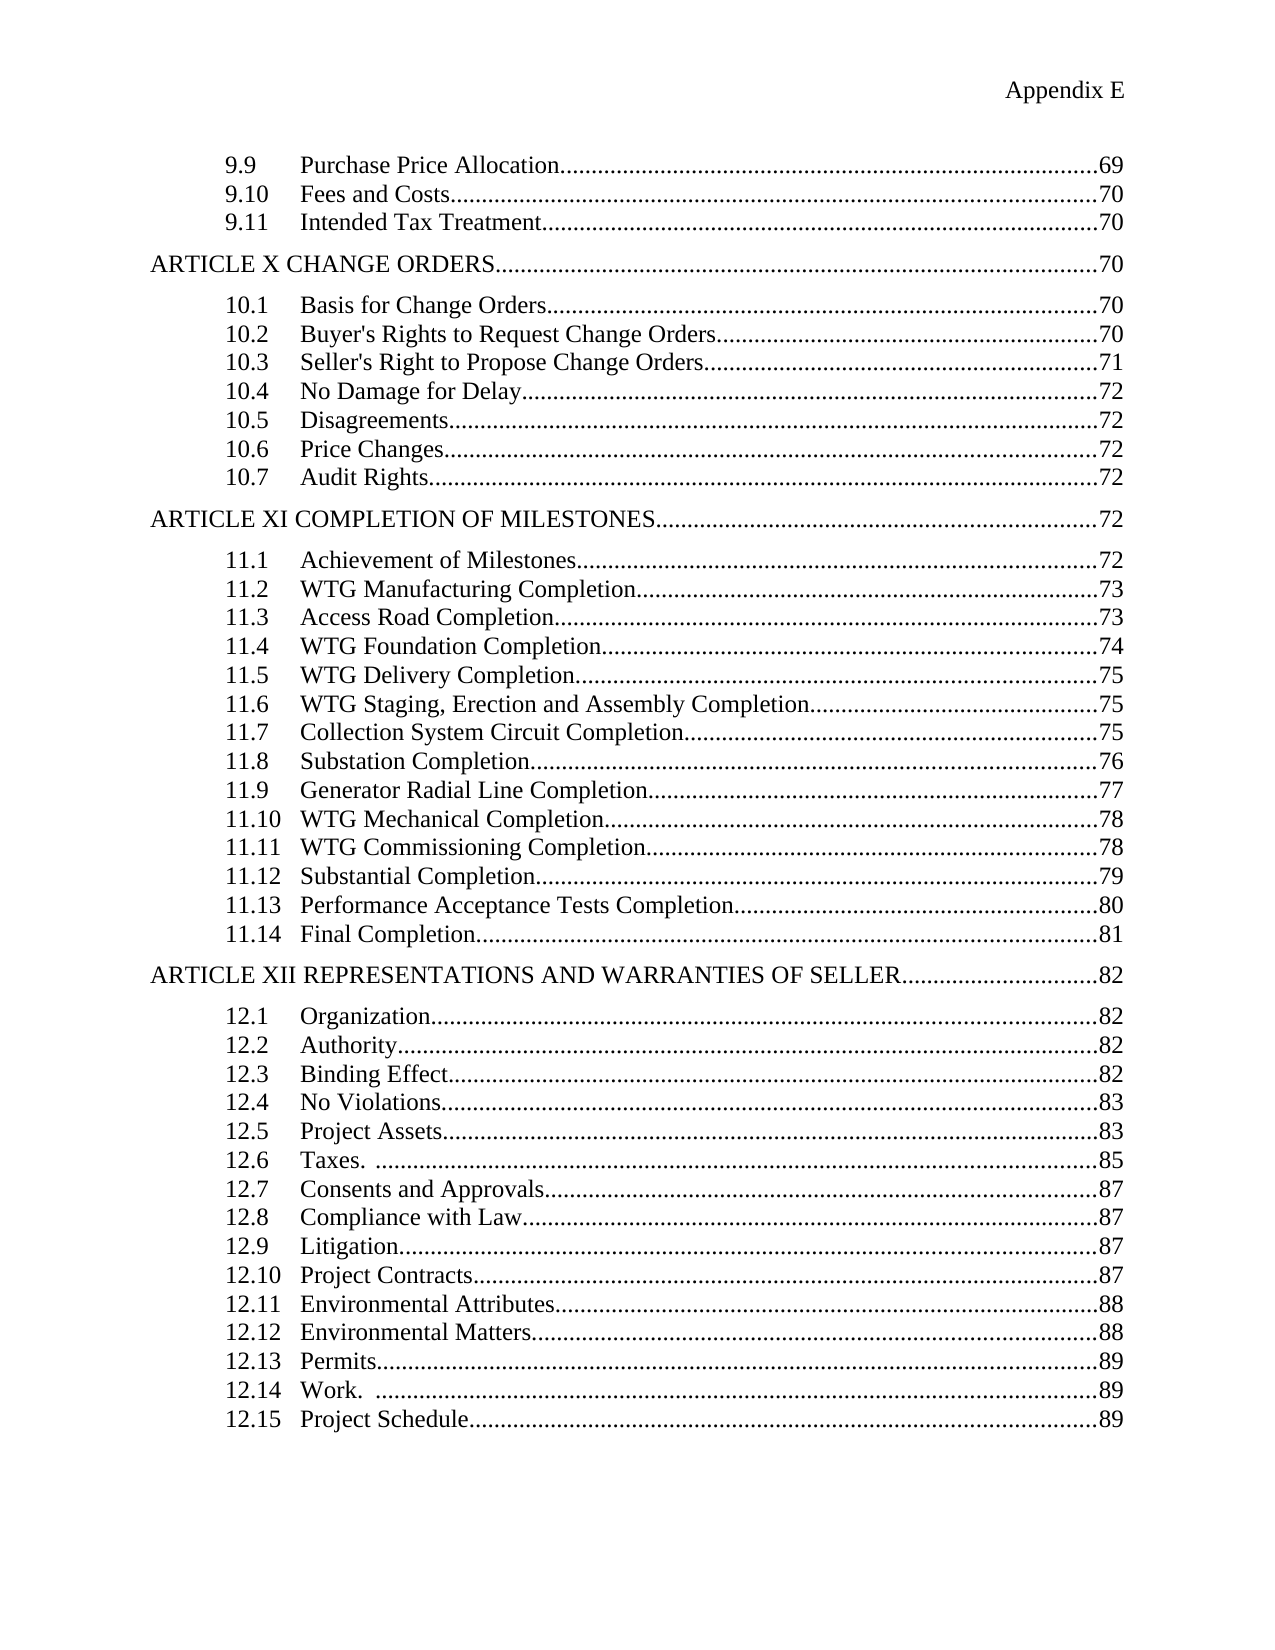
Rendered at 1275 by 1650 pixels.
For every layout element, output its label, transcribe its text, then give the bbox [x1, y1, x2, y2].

text 12.8 Compliance with Law. 87 [225, 1202, 1125, 1231]
text 10.2 Buyer's Rights to Request Change Orders. 70 [225, 319, 1125, 347]
text 10.3 Seller's Right to Propose Change Orders. 71 [225, 347, 1125, 376]
text ARTICLE X CHANGE ORDERS 70 [150, 249, 1050, 277]
text 10.7 Audit Rights. 72 [225, 462, 1125, 491]
text 12.7 Consents and Approvals. 87 [225, 1174, 1125, 1202]
text ARTICLE XII REPRESENTATIONS AND WARRANTIES OF SELLER 82 [150, 960, 1050, 989]
text 10.4 No Damage for Delay. 72 [225, 376, 1125, 405]
text 11.11 WTG Commissioning Completion. 78 [225, 832, 1125, 861]
text 10.6 Price Changes. 72 [225, 434, 1125, 462]
text 9.9 Purchase Price Allocation. 69 [225, 150, 1125, 179]
text 11.10 WTG Mechanical Completion. 78 [225, 804, 1125, 832]
text 12.14 Work. 89 [225, 1375, 1125, 1404]
text 11.4 WTG Foundation Completion. 74 [225, 631, 1125, 660]
text 11.14 Final Completion. 81 [225, 919, 1125, 947]
text 10.1 Basis for Change Orders. 70 [225, 290, 1125, 319]
text 11.7 Collection System Circuit Completion. 75 [225, 717, 1125, 746]
text 11.6 WTG Staging, Erection and Assembly Completion. 75 [225, 689, 1125, 717]
text ARTICLE XI COMPLETION OF MILESTONES 72 [150, 504, 1050, 532]
text 12.9 Litigation. 87 [225, 1231, 1125, 1260]
text 12.10 Project Contracts. 87 [225, 1260, 1125, 1289]
text 11.3 Access Road Completion. 73 [225, 602, 1125, 631]
text 12.4 No Violations. 83 [225, 1087, 1125, 1116]
text 11.1 Achievement of Milestones. 72 [225, 545, 1125, 574]
text 11.12 Substantial Completion. 79 [225, 861, 1125, 890]
text 12.2 Authority. 82 [225, 1030, 1125, 1059]
text 12.5 Project Assets. 83 [225, 1116, 1125, 1145]
text 11.8 Substation Completion. 76 [225, 746, 1125, 775]
text 9.11 Intended Tax Treatment. 70 [225, 207, 1125, 236]
text 12.13 Permits. 89 [225, 1346, 1125, 1375]
text 11.13 Performance Acceptance Tests Completion. 80 [225, 890, 1125, 919]
text 12.12 Environmental Matters. 88 [225, 1317, 1125, 1346]
text 9.10 Fees and Costs. 70 [225, 179, 1125, 207]
text 12.11 Environmental Attributes. 88 [225, 1289, 1125, 1317]
text 11.5 WTG Delivery Completion. 75 [225, 660, 1125, 689]
text 10.5 Disagreements. 72 [225, 405, 1125, 434]
text 12.6 Taxes. 85 [225, 1145, 1125, 1174]
text 12.15 Project Schedule. 89 [225, 1404, 1125, 1432]
text 11.2 WTG Manufacturing Completion. 73 [225, 574, 1125, 602]
text 11.9 Generator Radial Line Completion. 77 [225, 775, 1125, 804]
text 12.1 Organization. 82 [225, 1001, 1125, 1030]
text 12.3 Binding Effect. 82 [225, 1059, 1125, 1087]
